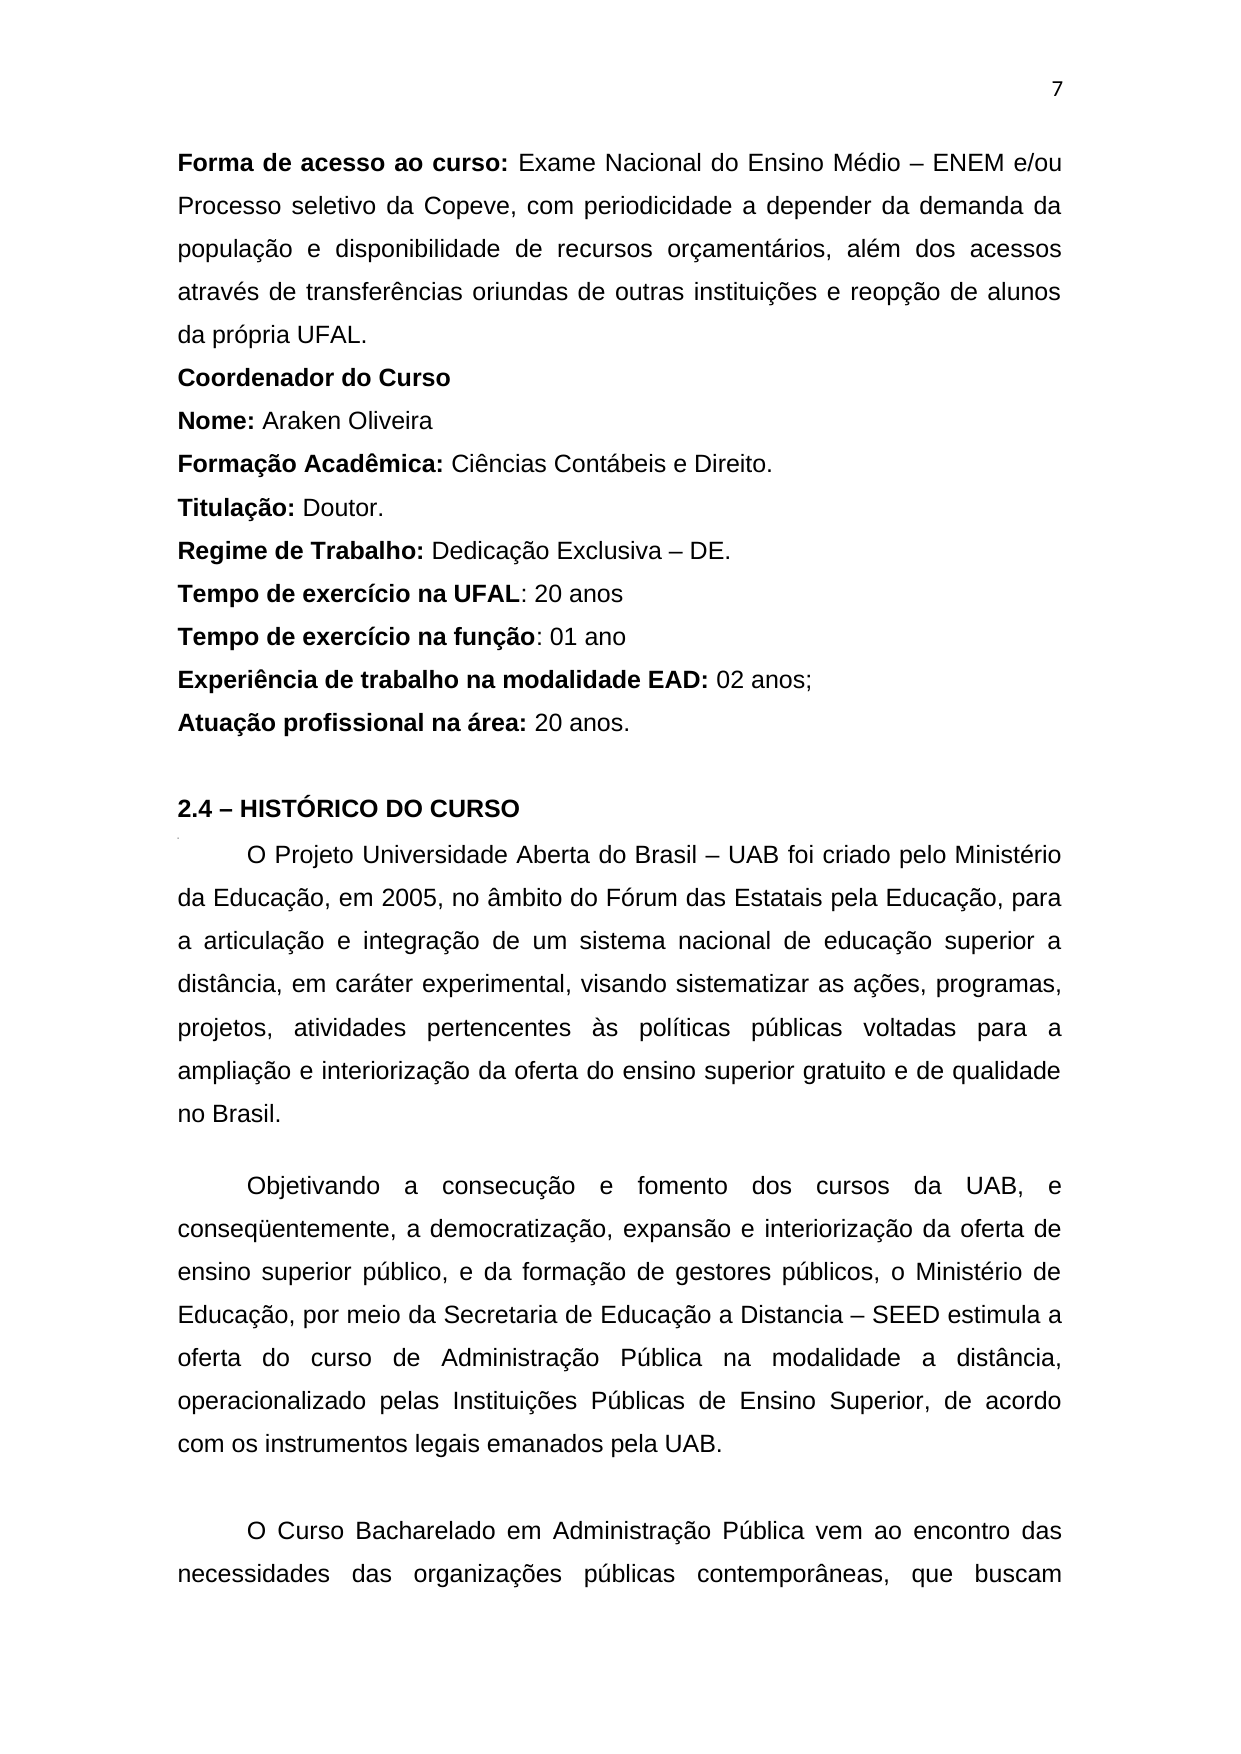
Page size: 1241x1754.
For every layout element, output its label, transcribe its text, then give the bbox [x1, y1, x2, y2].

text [177, 1516, 1063, 1587]
text Nome: Araken Oliveira [177, 406, 1063, 435]
text Tempo de exercício na função: 01 ano [177, 622, 1063, 651]
text Experiência de trabalho na modalidade EAD: 02 anos; [177, 665, 1063, 694]
text O Projeto Universidade Aberta do Brasil – UAB foi criado pelo Ministério da Educação, em 2005, no âmbito do Fórum das Estatais pela Educação, para a articulação e integração de um sistema nacional de educação superior a distância, em caráter experimental, visando sistematizar as ações, programas, projetos, atividades pertencentes às políticas públicas voltadas para a ampliação e interiorização da oferta do ensino superior gratuito e de qualidade no Brasil. [177, 840, 1063, 1127]
text Forma de acesso ao curso: Exame Nacional do Ensino Médio – ENEM e/ou Processo seletivo da Copeve, com periodicidade a depender da demanda da população e disponibilidade de recursos orçamentários, além dos acessos através de transferências oriundas de outras instituições e reopção de alunos da própria UFAL. [177, 148, 1063, 349]
text Coordenador do Curso [177, 363, 1063, 392]
text Regime de Trabalho: Dedicação Exclusiva – DE. [177, 536, 1063, 564]
text Tempo de exercício na UFAL: 20 anos [177, 579, 1063, 608]
text Objetivando a consecução e fomento dos cursos da UAB, e conseqüentemente, a democratização, expansão e interiorização da oferta de ensino superior público, e da formação de gestores públicos, o Ministério de Educação, por meio da Secretaria de Educação a Distancia – SEED estimula a oferta do curso de Administração Pública na modalidade a distância, operacionalizado pelas Instituições Públicas de Ensino Superior, de acordo com os instrumentos legais emanados pela UAB. [177, 1171, 1063, 1458]
text 2.4 – HISTÓRICO DO CURSO [177, 794, 1063, 823]
text Formação Acadêmica: Ciências Contábeis e Direito. [177, 449, 1063, 478]
text Titulação: Doutor. [177, 493, 1063, 521]
text Atuação profissional na área: 20 anos. [177, 708, 1063, 737]
